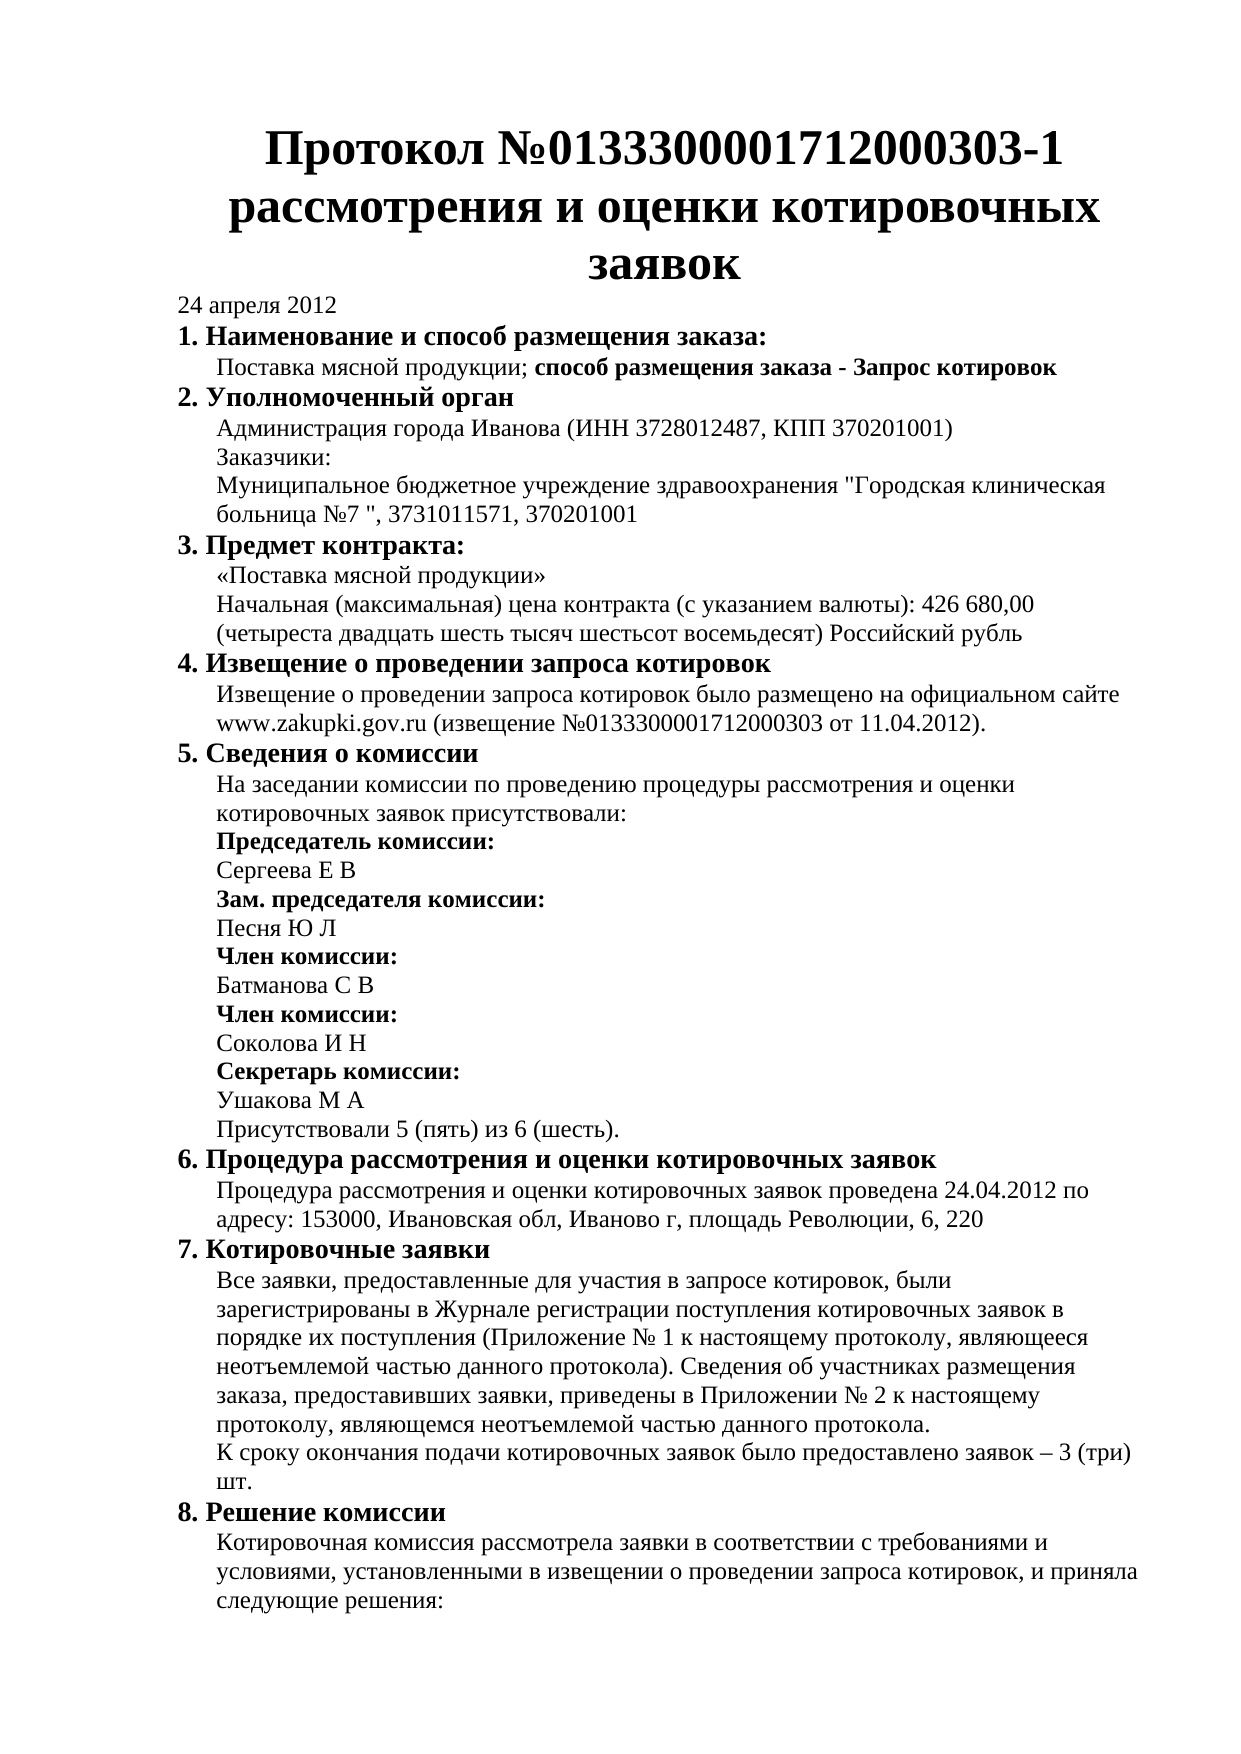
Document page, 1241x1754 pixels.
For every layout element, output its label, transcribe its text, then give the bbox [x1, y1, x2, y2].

text К сроку окончания подачи котировочных заявок было предоставлено заявок – 3 (три) шт. [216, 1437, 1152, 1495]
text 4. Извещение о проведении запроса котировок [177, 647, 1152, 679]
text Председатель комиссии: Сергеева Е В [216, 826, 1152, 884]
text Муниципальное бюджетное учреждение здравоохранения "Городская клиническая больница №7 ", 3731011571, 370201001 [216, 470, 1152, 528]
text Котировочная комиссия рассмотрела заявки в соответствии с требованиями и условиями, установленными в извещении о проведении запроса котировок, и приняла следующие решения: [216, 1527, 1152, 1613]
text рассмотрения и оценки котировочных заявок [177, 176, 1152, 291]
text Администрация города Иванова (ИНН 3728012487, КПП 370201001) [216, 413, 1152, 442]
text 8. Решение комиссии [177, 1495, 1152, 1527]
text 2. Уполномоченный орган [177, 381, 1152, 413]
text На заседании комиссии по проведению процедуры рассмотрения и оценки котировочных заявок присутствовали: [216, 769, 1152, 826]
text Протокол №0133300001712000303-1 [177, 118, 1152, 176]
text 1. Наименование и способ размещения заказа: [177, 319, 1152, 352]
text 6. Процедура рассмотрения и оценки котировочных заявок [177, 1143, 1152, 1175]
text Извещение о проведении запроса котировок было размещено на официальном сайте www.zakupki.gov.ru (извещение №0133300001712000303 от 11.04.2012). [216, 679, 1152, 736]
text Член комиссии: Батманова С В [216, 941, 1152, 999]
text «Поставка мясной продукции» Начальная (максимальная) цена контракта (с указанием валюты): 426 680,00 (четыреста двадцать шесть тысяч шестьсот восемьдесят) Российский рубль [216, 560, 1152, 647]
text Процедура рассмотрения и оценки котировочных заявок проведена 24.04.2012 по адресу: 153000, Ивановская обл, Иваново г, площадь Революции, 6, 220 [216, 1175, 1152, 1232]
text Зам. председателя комиссии: Песня Ю Л [216, 884, 1152, 941]
text 3. Предмет контракта: [177, 528, 1152, 560]
text Присутствовали 5 (пять) из 6 (шесть). [216, 1114, 1152, 1143]
text Заказчики: [216, 442, 1152, 470]
text Секретарь комиссии: Ушакова М А [216, 1056, 1152, 1114]
text Член комиссии: Соколова И Н [216, 999, 1152, 1056]
text Поставка мясной продукции; способ размещения заказа - Запрос котировок [216, 352, 1152, 381]
text 7. Котировочные заявки [177, 1232, 1152, 1265]
text 5. Сведения о комиссии [177, 736, 1152, 769]
text 24 апреля 2012 [177, 291, 1152, 319]
text Все заявки, предоставленные для участия в запросе котировок, были зарегистрированы в Журнале регистрации поступления котировочных заявок в порядке их поступления (Приложение № 1 к настоящему протоколу, являющееся неотъемлемой частью данного протокола). Сведения об участниках размещения заказа, предоставивших заявки, приведены в Приложении № 2 к настоящему протоколу, являющемся неотъемлемой частью данного протокола. [216, 1265, 1152, 1437]
